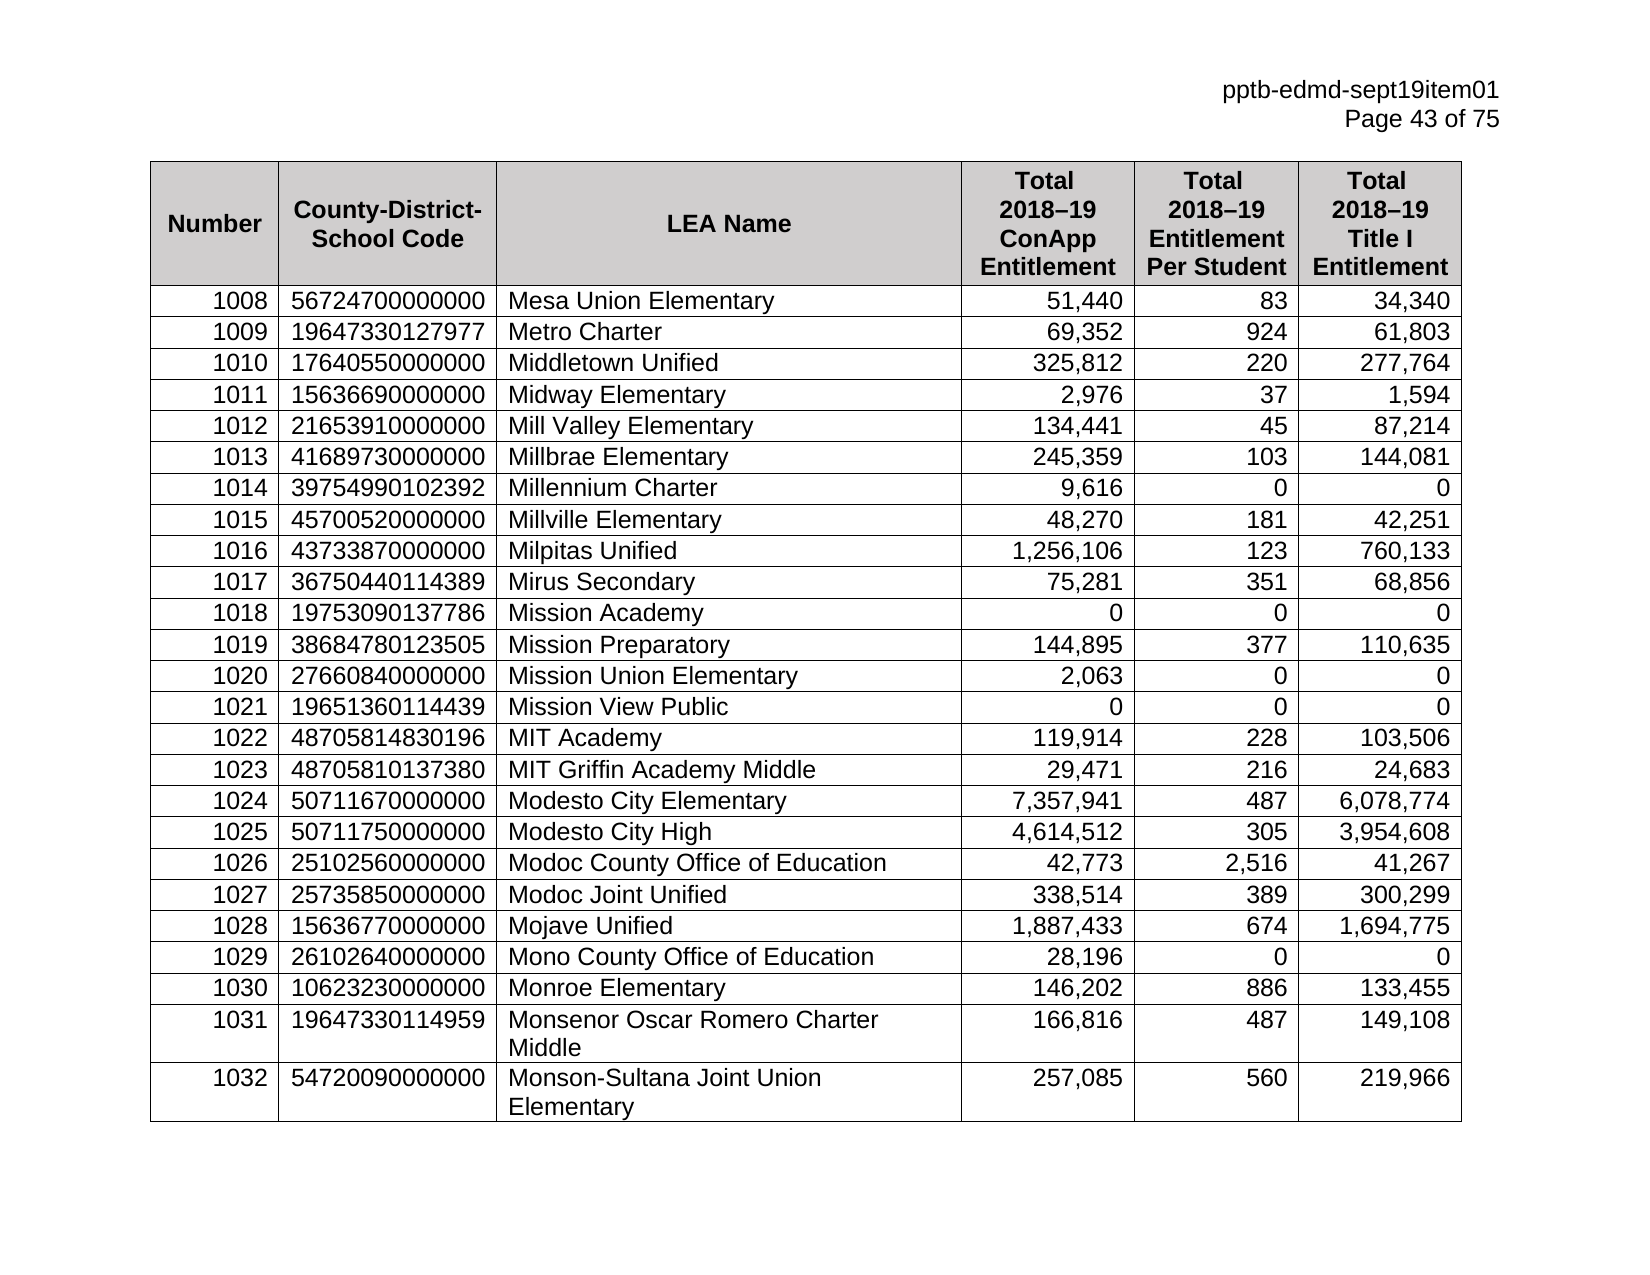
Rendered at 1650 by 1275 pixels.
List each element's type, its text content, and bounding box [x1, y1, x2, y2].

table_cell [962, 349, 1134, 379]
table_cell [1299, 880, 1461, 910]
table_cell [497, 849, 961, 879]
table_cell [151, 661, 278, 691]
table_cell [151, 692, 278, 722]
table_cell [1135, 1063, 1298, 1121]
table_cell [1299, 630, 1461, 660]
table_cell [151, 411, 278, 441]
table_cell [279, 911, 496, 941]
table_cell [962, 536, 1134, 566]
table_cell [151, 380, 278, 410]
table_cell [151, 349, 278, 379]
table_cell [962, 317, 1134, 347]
table_header Number [151, 162, 278, 285]
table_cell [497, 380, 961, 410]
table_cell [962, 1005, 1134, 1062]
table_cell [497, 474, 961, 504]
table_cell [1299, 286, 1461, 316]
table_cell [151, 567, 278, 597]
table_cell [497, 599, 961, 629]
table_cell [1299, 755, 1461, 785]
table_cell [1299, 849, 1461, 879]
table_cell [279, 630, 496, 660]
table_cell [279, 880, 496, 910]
table_header Total 2018–19 Title I Entitlement [1299, 162, 1461, 285]
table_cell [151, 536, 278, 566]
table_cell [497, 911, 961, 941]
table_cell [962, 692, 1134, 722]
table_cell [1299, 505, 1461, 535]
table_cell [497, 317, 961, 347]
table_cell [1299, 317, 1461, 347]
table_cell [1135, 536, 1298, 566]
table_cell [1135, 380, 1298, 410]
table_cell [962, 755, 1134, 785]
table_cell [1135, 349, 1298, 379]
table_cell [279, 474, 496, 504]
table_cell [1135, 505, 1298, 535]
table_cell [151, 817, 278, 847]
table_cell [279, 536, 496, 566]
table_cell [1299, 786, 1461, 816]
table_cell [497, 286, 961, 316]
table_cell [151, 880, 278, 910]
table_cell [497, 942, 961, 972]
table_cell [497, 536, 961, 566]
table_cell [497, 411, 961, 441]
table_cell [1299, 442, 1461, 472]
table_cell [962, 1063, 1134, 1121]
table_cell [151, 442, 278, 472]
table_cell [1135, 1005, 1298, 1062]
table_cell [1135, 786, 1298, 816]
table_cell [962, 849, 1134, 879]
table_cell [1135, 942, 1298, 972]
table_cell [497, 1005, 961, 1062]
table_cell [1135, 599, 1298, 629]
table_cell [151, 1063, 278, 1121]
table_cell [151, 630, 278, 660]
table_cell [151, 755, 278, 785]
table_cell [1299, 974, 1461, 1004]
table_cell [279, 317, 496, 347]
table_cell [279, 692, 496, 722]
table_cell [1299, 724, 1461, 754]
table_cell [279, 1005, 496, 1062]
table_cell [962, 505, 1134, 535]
table_header LEA Name [497, 162, 961, 285]
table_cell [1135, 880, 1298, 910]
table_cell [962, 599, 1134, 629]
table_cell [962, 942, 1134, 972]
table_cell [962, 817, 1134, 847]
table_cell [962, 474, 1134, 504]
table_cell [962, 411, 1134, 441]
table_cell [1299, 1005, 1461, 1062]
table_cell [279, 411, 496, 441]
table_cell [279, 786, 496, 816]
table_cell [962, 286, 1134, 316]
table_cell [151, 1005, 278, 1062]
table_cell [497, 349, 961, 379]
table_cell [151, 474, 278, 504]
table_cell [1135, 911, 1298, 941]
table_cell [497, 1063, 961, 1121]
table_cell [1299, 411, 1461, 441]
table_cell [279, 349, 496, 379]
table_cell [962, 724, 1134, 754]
table_header County-District-School Code [279, 162, 496, 285]
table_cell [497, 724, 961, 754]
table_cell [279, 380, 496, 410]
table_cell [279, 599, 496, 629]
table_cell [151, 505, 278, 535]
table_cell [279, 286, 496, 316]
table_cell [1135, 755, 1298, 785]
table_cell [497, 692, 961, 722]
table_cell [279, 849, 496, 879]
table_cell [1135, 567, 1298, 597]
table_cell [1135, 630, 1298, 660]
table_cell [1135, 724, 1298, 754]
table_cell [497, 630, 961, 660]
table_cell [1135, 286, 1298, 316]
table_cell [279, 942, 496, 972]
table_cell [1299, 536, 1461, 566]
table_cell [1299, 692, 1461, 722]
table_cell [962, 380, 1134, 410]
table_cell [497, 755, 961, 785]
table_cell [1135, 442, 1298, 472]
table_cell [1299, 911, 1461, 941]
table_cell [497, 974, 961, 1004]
table_header Total 2018–19 ConApp Entitlement [962, 162, 1134, 285]
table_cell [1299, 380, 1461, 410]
table_header Total 2018–19 Entitlement Per Student [1135, 162, 1298, 285]
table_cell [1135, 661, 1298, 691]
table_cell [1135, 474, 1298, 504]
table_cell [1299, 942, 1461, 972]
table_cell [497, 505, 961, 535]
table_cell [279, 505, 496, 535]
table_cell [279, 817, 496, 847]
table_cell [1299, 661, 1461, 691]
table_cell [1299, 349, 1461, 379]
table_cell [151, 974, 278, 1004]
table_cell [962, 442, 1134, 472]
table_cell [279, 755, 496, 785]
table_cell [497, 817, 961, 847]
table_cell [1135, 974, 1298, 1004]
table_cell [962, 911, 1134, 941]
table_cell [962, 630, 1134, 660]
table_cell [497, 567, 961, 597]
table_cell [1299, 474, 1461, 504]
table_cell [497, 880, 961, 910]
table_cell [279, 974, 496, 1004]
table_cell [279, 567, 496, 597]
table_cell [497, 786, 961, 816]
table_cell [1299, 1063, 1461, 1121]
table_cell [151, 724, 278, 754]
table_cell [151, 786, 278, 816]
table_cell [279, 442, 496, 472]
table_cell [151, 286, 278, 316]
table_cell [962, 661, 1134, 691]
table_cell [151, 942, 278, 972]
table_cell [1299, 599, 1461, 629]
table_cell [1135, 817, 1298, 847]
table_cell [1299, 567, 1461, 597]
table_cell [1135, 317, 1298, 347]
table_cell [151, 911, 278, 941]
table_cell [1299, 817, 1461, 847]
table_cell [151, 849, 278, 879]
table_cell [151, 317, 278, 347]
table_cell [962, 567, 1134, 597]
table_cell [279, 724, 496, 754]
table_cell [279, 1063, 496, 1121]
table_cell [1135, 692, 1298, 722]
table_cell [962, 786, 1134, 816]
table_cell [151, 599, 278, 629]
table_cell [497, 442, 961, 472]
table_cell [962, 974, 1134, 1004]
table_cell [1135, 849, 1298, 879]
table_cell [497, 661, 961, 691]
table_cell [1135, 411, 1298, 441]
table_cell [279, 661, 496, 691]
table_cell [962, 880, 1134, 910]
